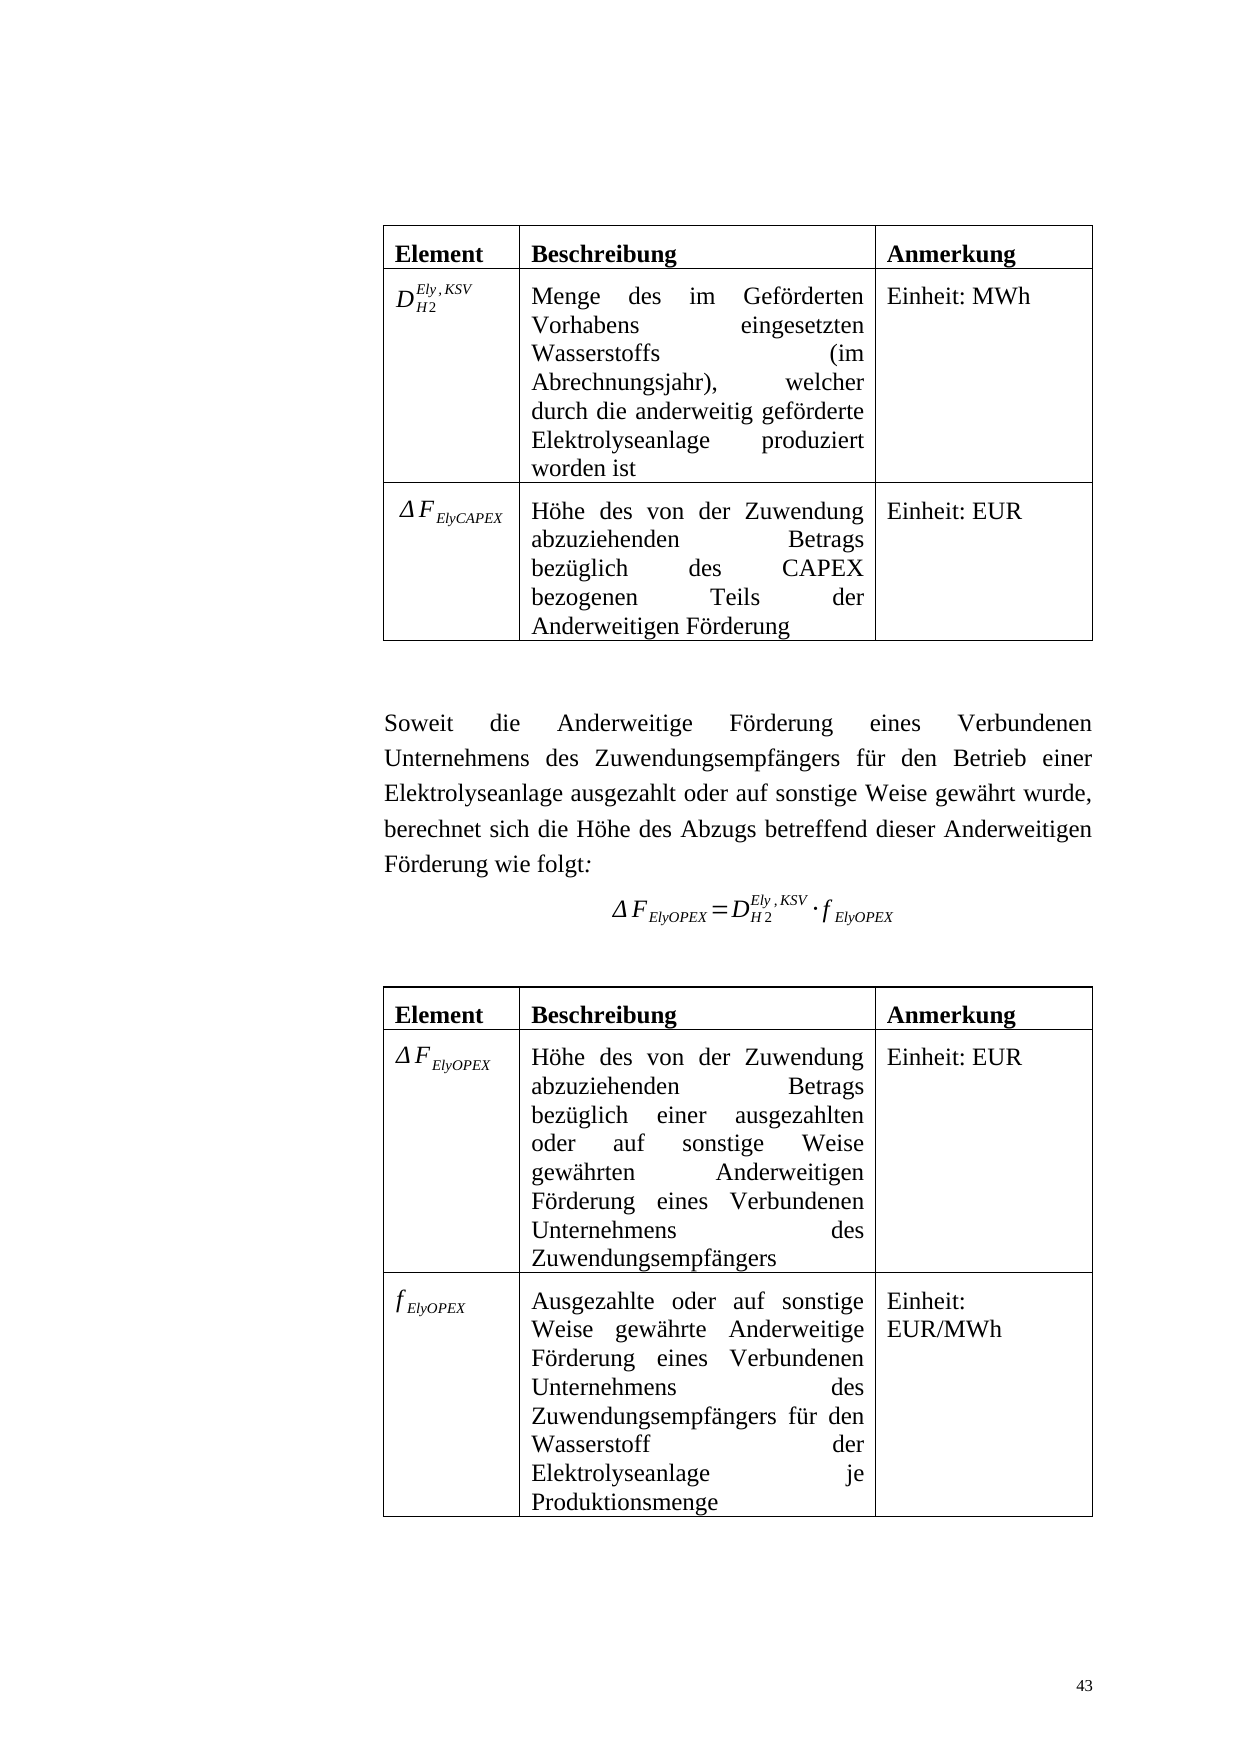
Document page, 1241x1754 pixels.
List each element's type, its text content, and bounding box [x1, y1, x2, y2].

table_header Beschreibung [520, 226, 875, 267]
table_cell Ausgezahlte oder auf sonstige Weise gewährte Anderweitige Förderung eines Verbundenen Unternehmens des Zuwendungsempfängers für den Wasserstoff der Elektrolyseanlage je Produktionsmenge [520, 1273, 875, 1516]
table_cell Einheit: EUR [876, 1030, 1092, 1272]
table_cell Einheit: MWh [876, 269, 1092, 482]
table_cell Menge des im Geförderten Vorhabens eingesetzten Wasserstoffs (im Abrechnungsjahr), welcher durch die anderweitig geförderte Elektrolyseanlage produziert worden ist [520, 269, 875, 482]
table_header Anmerkung [876, 988, 1092, 1029]
table_header Element [384, 988, 519, 1029]
table_header Beschreibung [520, 988, 875, 1029]
table_cell Höhe des von der Zuwendung abzuziehenden Betrags bezüglich des CAPEX bezogenen Teils der Anderweitigen Förderung [520, 483, 875, 639]
table_cell [384, 1273, 519, 1516]
table_cell Höhe des von der Zuwendung abzuziehenden Betrags bezüglich einer ausgezahlten oder auf sonstige Weise gewährten Anderweitigen Förderung eines Verbundenen Unternehmens des Zuwendungsempfängers [520, 1030, 875, 1272]
table_header Element [384, 226, 519, 267]
table_cell [384, 1030, 519, 1272]
table_cell Einheit: EUR/MWh [876, 1273, 1092, 1516]
table_cell [384, 483, 519, 639]
table_cell Einheit: EUR [876, 483, 1092, 639]
table_cell [384, 269, 519, 482]
text Soweit die Anderweitige Förderung eines Verbundenen Unternehmens des Zuwendungsempfängers für den Betrieb einer Elektrolyseanlage ausgezahlt oder auf sonstige Weise gewährt wurde, berechnet sich die Höhe des Abzugs betreffend dieser Anderweitigen Förderung wie folgt: [384, 701, 1092, 878]
table_header Anmerkung [876, 226, 1092, 267]
